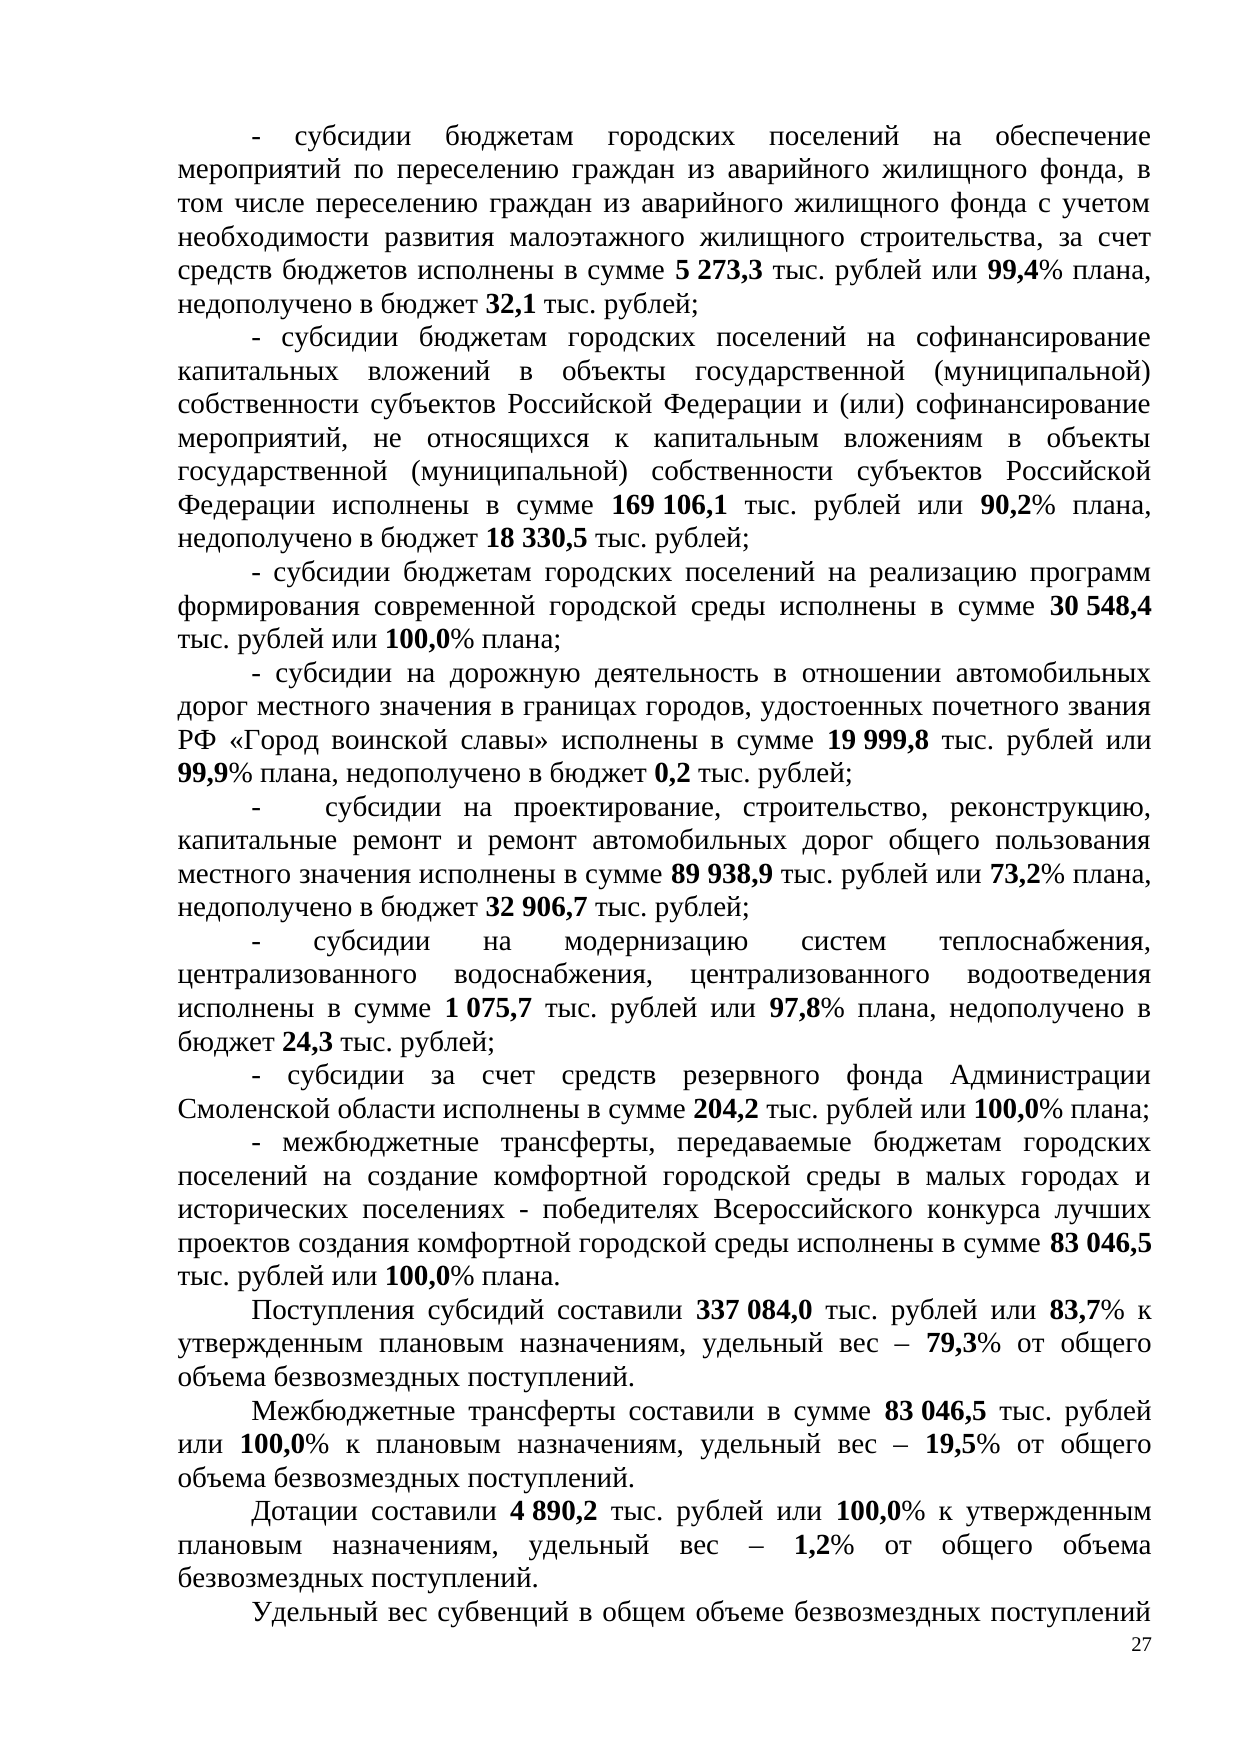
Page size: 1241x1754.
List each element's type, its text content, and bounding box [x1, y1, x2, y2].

text - субсидии бюджетам городских поселений на софинансирование капитальных вложений в объекты государственной (муниципальной) собственности субъектов Российской Федерации и (или) софинансирование мероприятий, не относящихся к капитальным вложениям в объекты государственной (муниципальной) собственности субъектов Российской Федерации исполнены в сумме 169 106,1 тыс. рублей или 90,2% плана, недополучено в бюджет 18 330,5 тыс. рублей; [177, 319, 1152, 554]
text - субсидии бюджетам городских поселений на реализацию программ формирования современной городской среды исполнены в сумме 30 548,4 тыс. рублей или 100,0% плана; [177, 554, 1152, 655]
text - субсидии бюджетам городских поселений на обеспечение мероприятий по переселению граждан из аварийного жилищного фонда, в том числе переселению граждан из аварийного жилищного фонда с учетом необходимости развития малоэтажного жилищного строительства, за счет средств бюджетов исполнены в сумме 5 273,3 тыс. рублей или 99,4% плана, недополучено в бюджет 32,1 тыс. рублей; [177, 118, 1152, 319]
text Дотации составили 4 890,2 тыс. рублей или 100,0% к утвержденным плановым назначениям, удельный вес – 1,2% от общего объема безвозмездных поступлений. [177, 1493, 1152, 1594]
text - субсидии на модернизацию систем теплоснабжения, централизованного водоснабжения, централизованного водоотведения исполнены в сумме 1 075,7 тыс. рублей или 97,8% плана, недополучено в бюджет 24,3 тыс. рублей; [177, 923, 1152, 1057]
text Поступления субсидий составили 337 084,0 тыс. рублей или 83,7% к утвержденным плановым назначениям, удельный вес – 79,3% от общего объема безвозмездных поступлений. [177, 1292, 1152, 1393]
text Межбюджетные трансферты составили в сумме 83 046,5 тыс. рублей или 100,0% к плановым назначениям, удельный вес – 19,5% от общего объема безвозмездных поступлений. [177, 1393, 1152, 1493]
text - субсидии на проектирование, строительство, реконструкцию, капитальные ремонт и ремонт автомобильных дорог общего пользования местного значения исполнены в сумме 89 938,9 тыс. рублей или 73,2% плана, недополучено в бюджет 32 906,7 тыс. рублей; [177, 789, 1152, 923]
text - межбюджетные трансферты, передаваемые бюджетам городских поселений на создание комфортной городской среды в малых городах и исторических поселениях - победителях Всероссийского конкурса лучших проектов создания комфортной городской среды исполнены в сумме 83 046,5 тыс. рублей или 100,0% плана. [177, 1124, 1152, 1292]
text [177, 1594, 1152, 1627]
text - субсидии на дорожную деятельность в отношении автомобильных дорог местного значения в границах городов, удостоенных почетного звания РФ «Город воинской славы» исполнены в сумме 19 999,8 тыс. рублей или 99,9% плана, недополучено в бюджет 0,2 тыс. рублей; [177, 655, 1152, 789]
text - субсидии за счет средств резервного фонда Администрации Смоленской области исполнены в сумме 204,2 тыс. рублей или 100,0% плана; [177, 1057, 1152, 1124]
